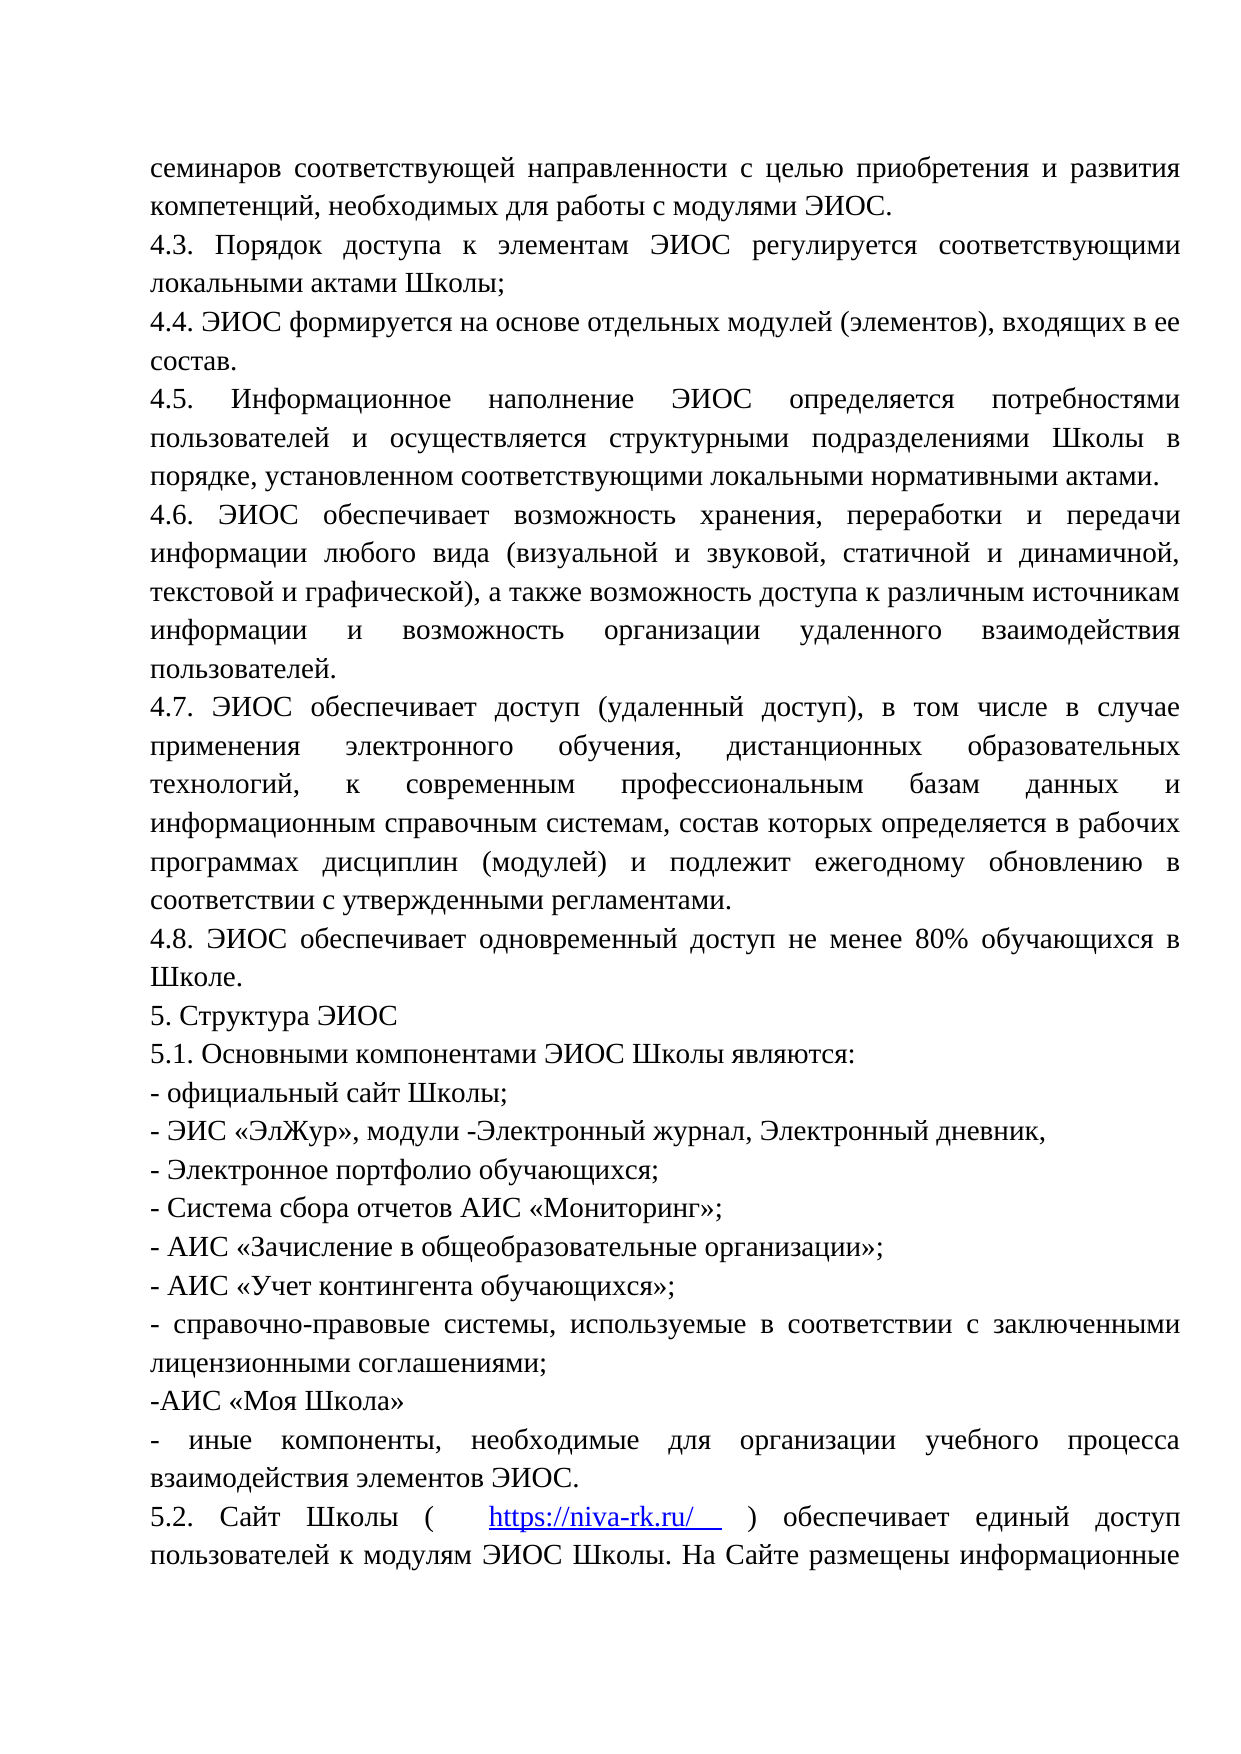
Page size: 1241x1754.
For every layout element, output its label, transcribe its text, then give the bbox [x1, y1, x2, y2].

text - иные компоненты, необходимые для организации учебного процесса взаимодействия элементов ЭИОС. [150, 1422, 1181, 1494]
text 4.5. Информационное наполнение ЭИОС определяется потребностями пользователей и осуществляется структурными подразделениями Школы в порядке, установленном соответствующими локальными нормативными актами. [150, 381, 1181, 492]
text - официальный сайт Школы; [150, 1075, 1181, 1108]
text 4.4. ЭИОС формируется на основе отдельных модулей (элементов), входящих в ее состав. [150, 304, 1181, 376]
text -АИС «Моя Школа» [150, 1383, 1181, 1417]
text 4.3. Порядок доступа к элементам ЭИОС регулируется соответствующими локальными актами Школы; [150, 227, 1181, 299]
text 5.1. Основными компонентами ЭИОС Школы являются: [150, 1036, 1181, 1070]
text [150, 1499, 1181, 1571]
text - Электронное портфолио обучающихся; [150, 1152, 1181, 1186]
text - Система сбора отчетов АИС «Мониторинг»; [150, 1191, 1181, 1224]
text 4.8. ЭИОС обеспечивает одновременный доступ не менее 80% обучающихся в Школе. [150, 921, 1181, 993]
text - АИС «Зачисление в общеобразовательные организации»; [150, 1229, 1181, 1263]
text 5. Структура ЭИОС [150, 998, 1181, 1031]
text 4.6. ЭИОС обеспечивает возможность хранения, переработки и передачи информации любого вида (визуальной и звуковой, статичной и динамичной, текстовой и графической), а также возможность доступа к различным источникам информации и возможность организации удаленного взаимодействия пользователей. [150, 497, 1181, 684]
text - ЭИС «ЭлЖур», модули -Электронный журнал, Электронный дневник, [150, 1113, 1181, 1147]
text - справочно-правовые системы, используемые в соответствии с заключенными лицензионными соглашениями; [150, 1306, 1181, 1378]
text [150, 150, 1181, 222]
text 4.7. ЭИОС обеспечивает доступ (удаленный доступ), в том числе в случае применения электронного обучения, дистанционных образовательных технологий, к современным профессиональным базам данных и информационным справочным системам, состав которых определяется в рабочих программах дисциплин (модулей) и подлежит ежегодному обновлению в соответствии с утвержденными регламентами. [150, 689, 1181, 916]
text - АИС «Учет контингента обучающихся»; [150, 1268, 1181, 1301]
